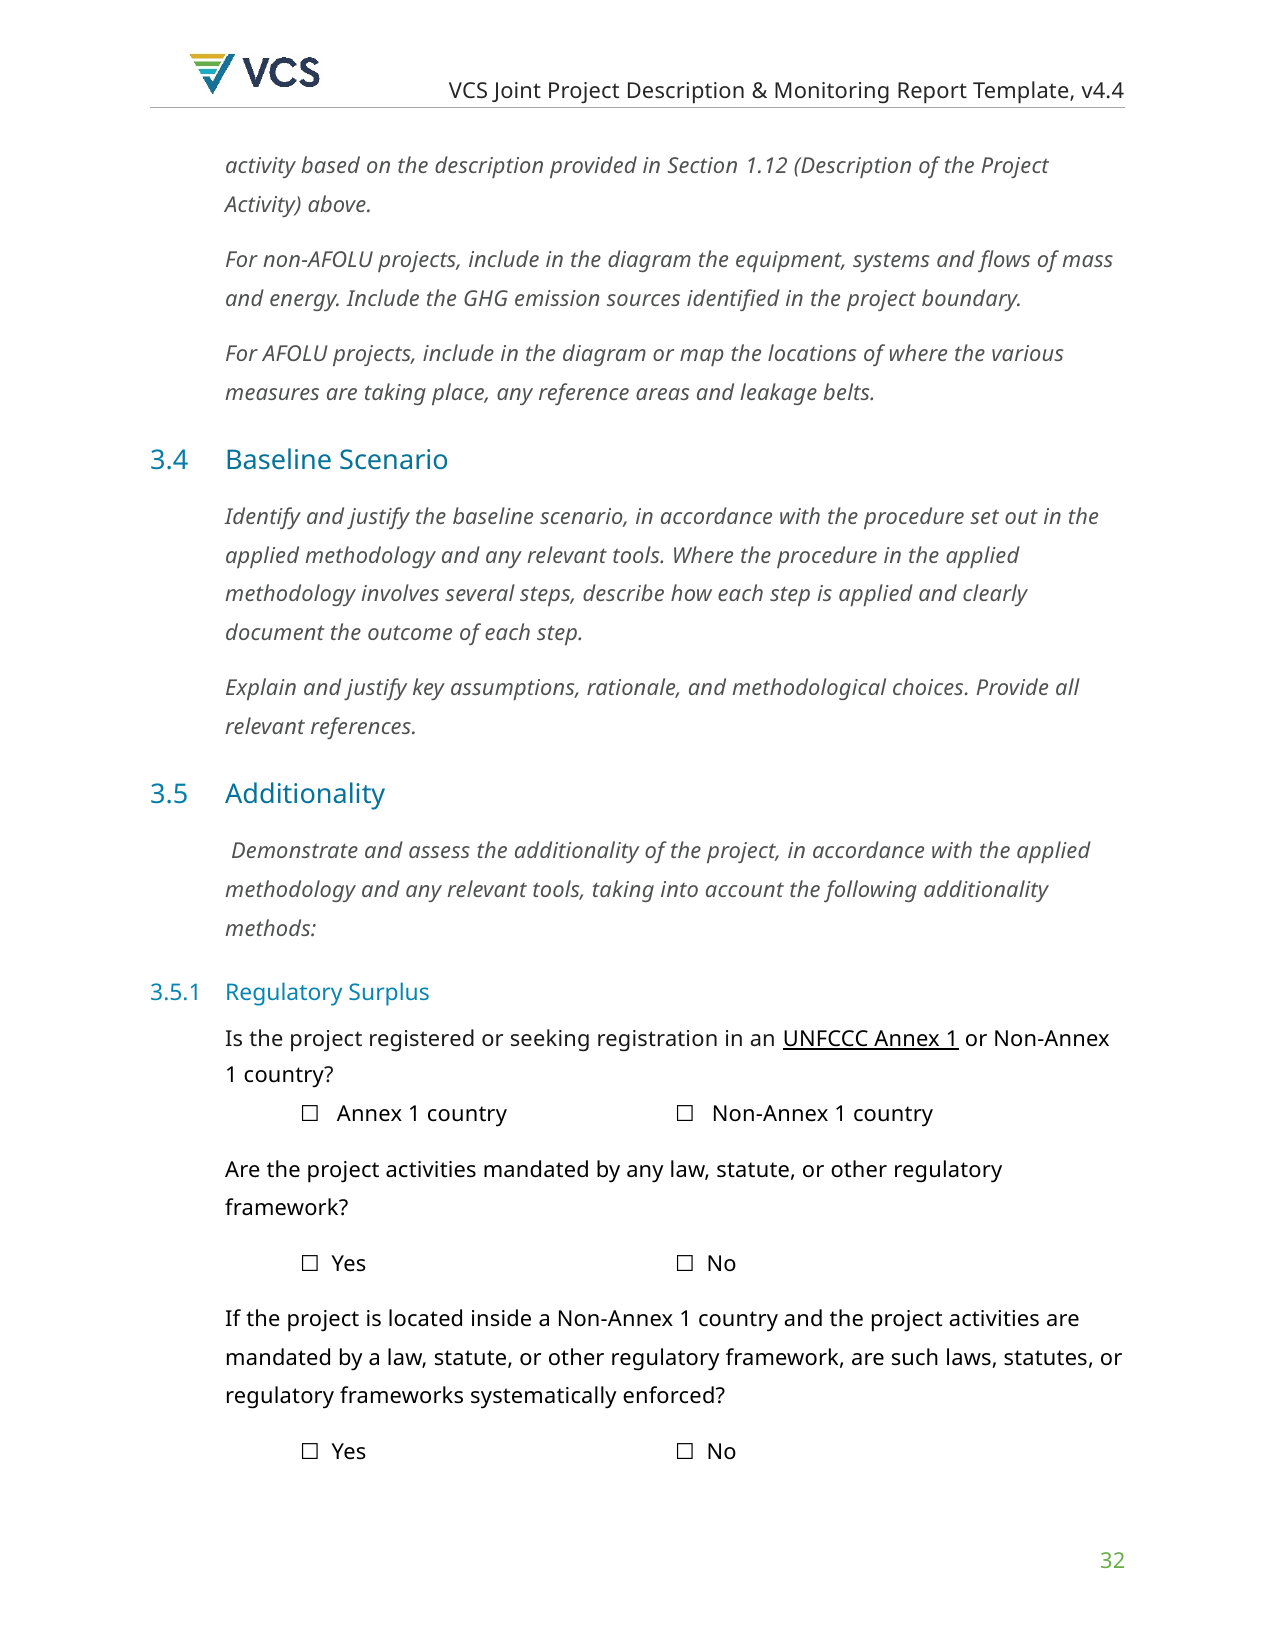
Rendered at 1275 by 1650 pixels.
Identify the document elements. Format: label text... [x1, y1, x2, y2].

list If the project is located inside a Non-Annex 1 country and the project activities are mandated by a law, statute, or other regulatory framework, are such laws, statutes, or regulatory frameworks systematically enforced? [225, 1303, 1125, 1410]
text Identify and justify the baseline scenario, in accordance with the procedure set out in the applied methodology and any relevant tools. Where the procedure in the applied methodology involves several steps, describe how each step is applied and clearly document the outcome of each step. [225, 501, 1125, 647]
subtitle Additionality [150, 774, 1125, 811]
list Annex 1 country Non-Annex 1 country [225, 1098, 1125, 1128]
text For non-AFOLU projects, include in the diagram the equipment, systems and flows of mass and energy. Include the GHG emission sources identified in the project boundary. [225, 244, 1125, 312]
text Explain and justify key assumptions, rationale, and methodological choices. Provide all relevant references. [225, 672, 1125, 741]
text Demonstrate and assess the additionality of the project, in accordance with the applied methodology and any relevant tools, taking into account the following additionality methods: [225, 835, 1125, 942]
list Yes No [225, 1248, 1125, 1277]
subtitle Baseline Scenario [150, 440, 1125, 477]
text For AFOLU projects, include in the diagram or map the locations of where the various measures are taking place, any reference areas and leakage belts. [225, 338, 1125, 406]
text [225, 150, 1125, 218]
subtitle Regulatory Surplus [150, 976, 1125, 1008]
list Are the project activities mandated by any law, statute, or other regulatory framework? [225, 1154, 1125, 1222]
list Is the project registered or seeking registration in an UNFCCC Annex 1 or Non-Annex 1 country? [225, 1023, 1125, 1089]
list Yes No [225, 1436, 1125, 1465]
picture [181, 44, 331, 104]
